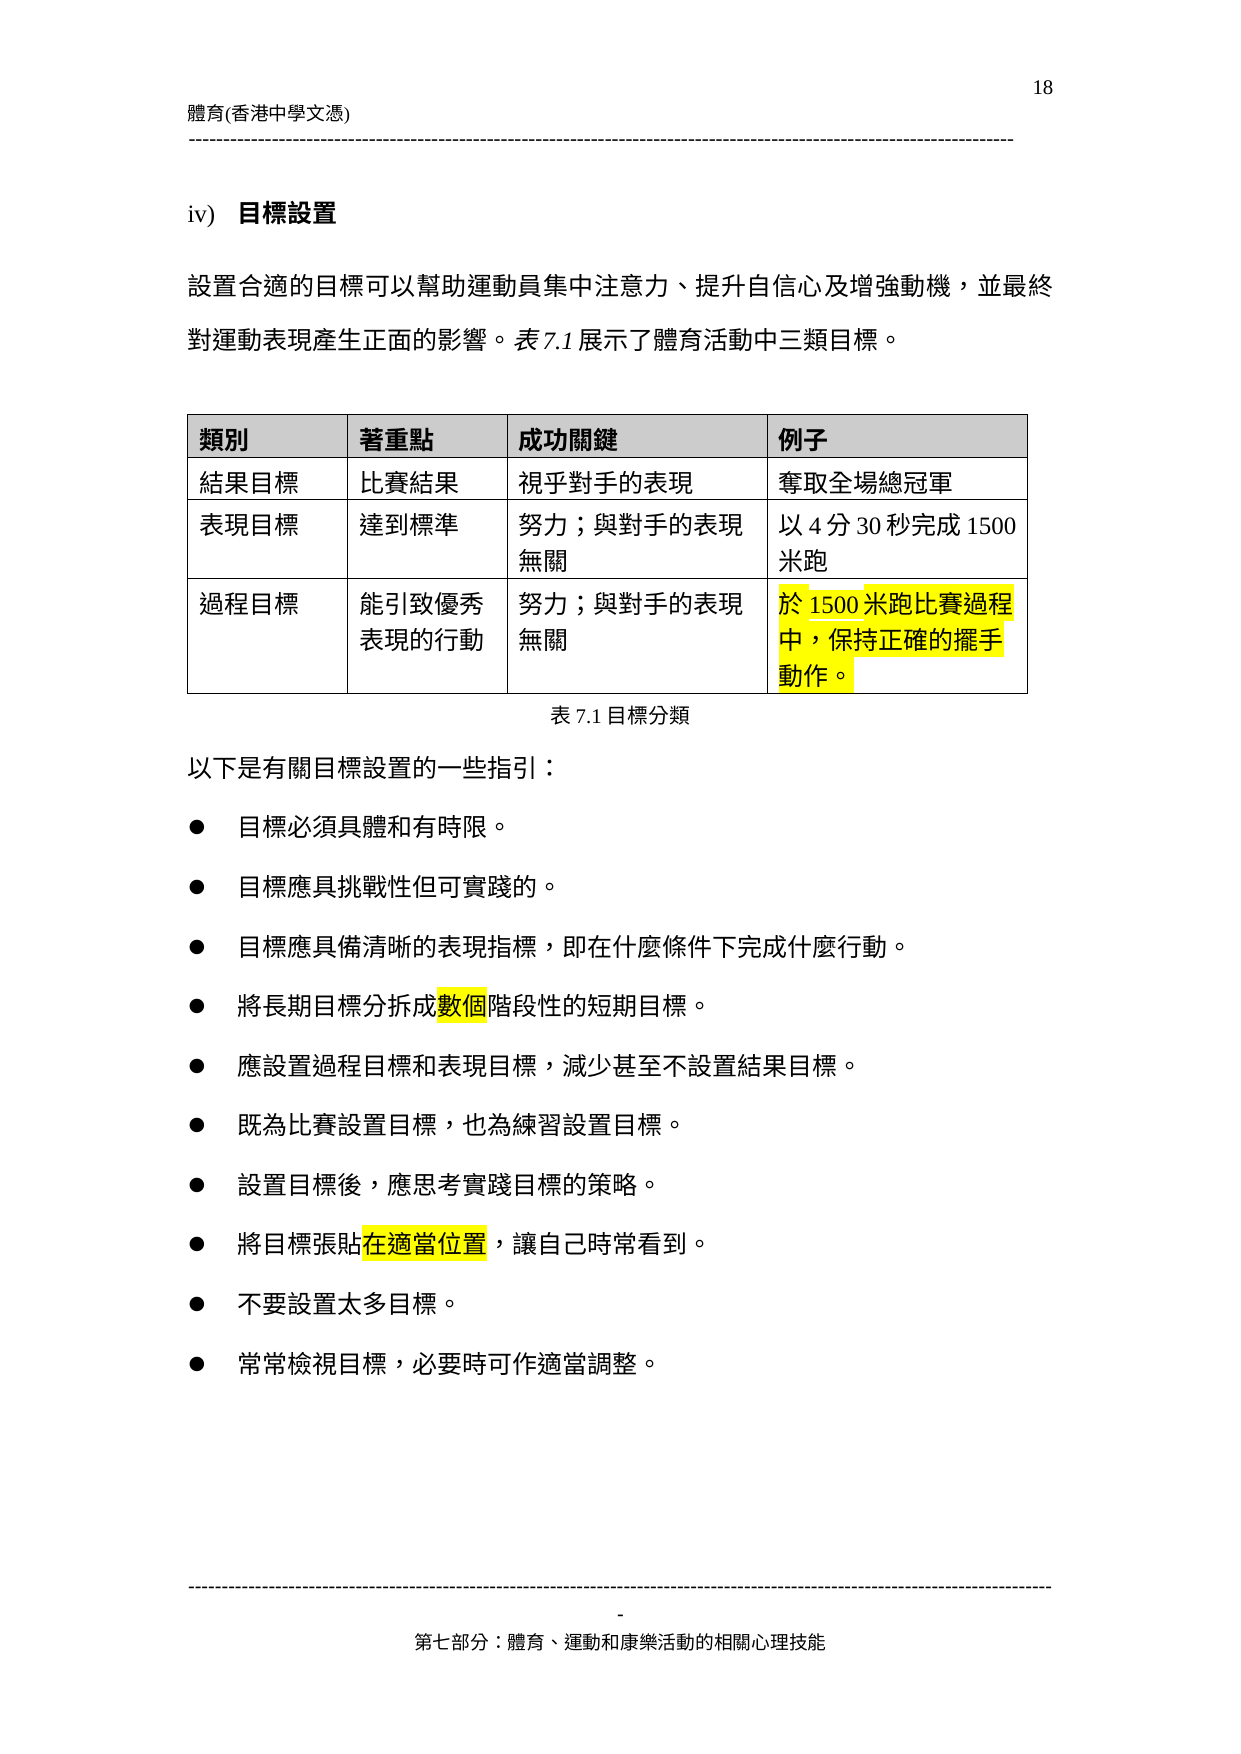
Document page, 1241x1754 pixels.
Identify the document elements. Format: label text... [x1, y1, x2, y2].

list 不要設置太多目標。 [187, 1284, 1053, 1321]
table_cell 達到標準 [348, 500, 507, 578]
list 將長期目標分拆成數個階段性的短期目標。 [187, 987, 437, 1023]
table_cell 於1500米跑比賽過程中，保持正確的擺手動作。 [768, 579, 1027, 693]
text 表7.1 目標分類 [187, 699, 1053, 729]
text 以下是有關目標設置的一些指引： [187, 748, 1053, 784]
table_cell 奪取全場總冠軍 [768, 458, 1027, 499]
table_cell 能引致優秀表現的行動 [348, 579, 507, 693]
table_header 類別 [188, 415, 347, 457]
table_cell 表現目標 [188, 500, 347, 578]
table_header 成功關鍵 [508, 415, 767, 457]
list 既為比賽設置目標，也為練習設置目標。 [187, 1106, 1053, 1142]
table_cell 結果目標 [188, 458, 347, 499]
table_cell 努力；與對手的表現無關 [508, 579, 767, 693]
list 設置目標後，應思考實踐目標的策略。 [187, 1165, 1053, 1202]
table_cell 視乎對手的表現 [508, 458, 767, 499]
list 目標必須具體和有時限。 [187, 808, 1053, 844]
table_cell 比賽結果 [348, 458, 507, 499]
list 常常檢視目標，必要時可作適當調整。 [187, 1344, 1053, 1380]
list 目標應具備清晰的表現指標，即在什麼條件下完成什麼行動。 [187, 927, 1053, 963]
list 應設置過程目標和表現目標，減少甚至不設置結果目標。 [187, 1046, 1053, 1082]
text 設置合適的目標可以幫助運動員集中注意力、提升自信心及增強動機，並最終對運動表現產生正面的影響。表7.1展示了體育活動中三類目標。 [187, 266, 1053, 400]
list 將目標張貼在適當位置，讓自己時常看到。 [487, 1225, 1053, 1261]
table_cell 以4分30秒完成跑 [768, 500, 1027, 578]
table_header 著重點 [348, 415, 507, 457]
list 目標應具挑戰性但可實踐的。 [187, 867, 1053, 904]
list 將長期目標分拆成數個階段性的短期目標。 [487, 987, 1053, 1023]
table_cell 過程目標 [188, 579, 347, 693]
list 將目標張貼在適當位置，讓自己時常看到。 [187, 1225, 362, 1261]
table_header 例子 [768, 415, 1027, 457]
table_cell 努力；與對手的表現無關 [508, 500, 767, 578]
list 目標設置 [187, 193, 1053, 229]
